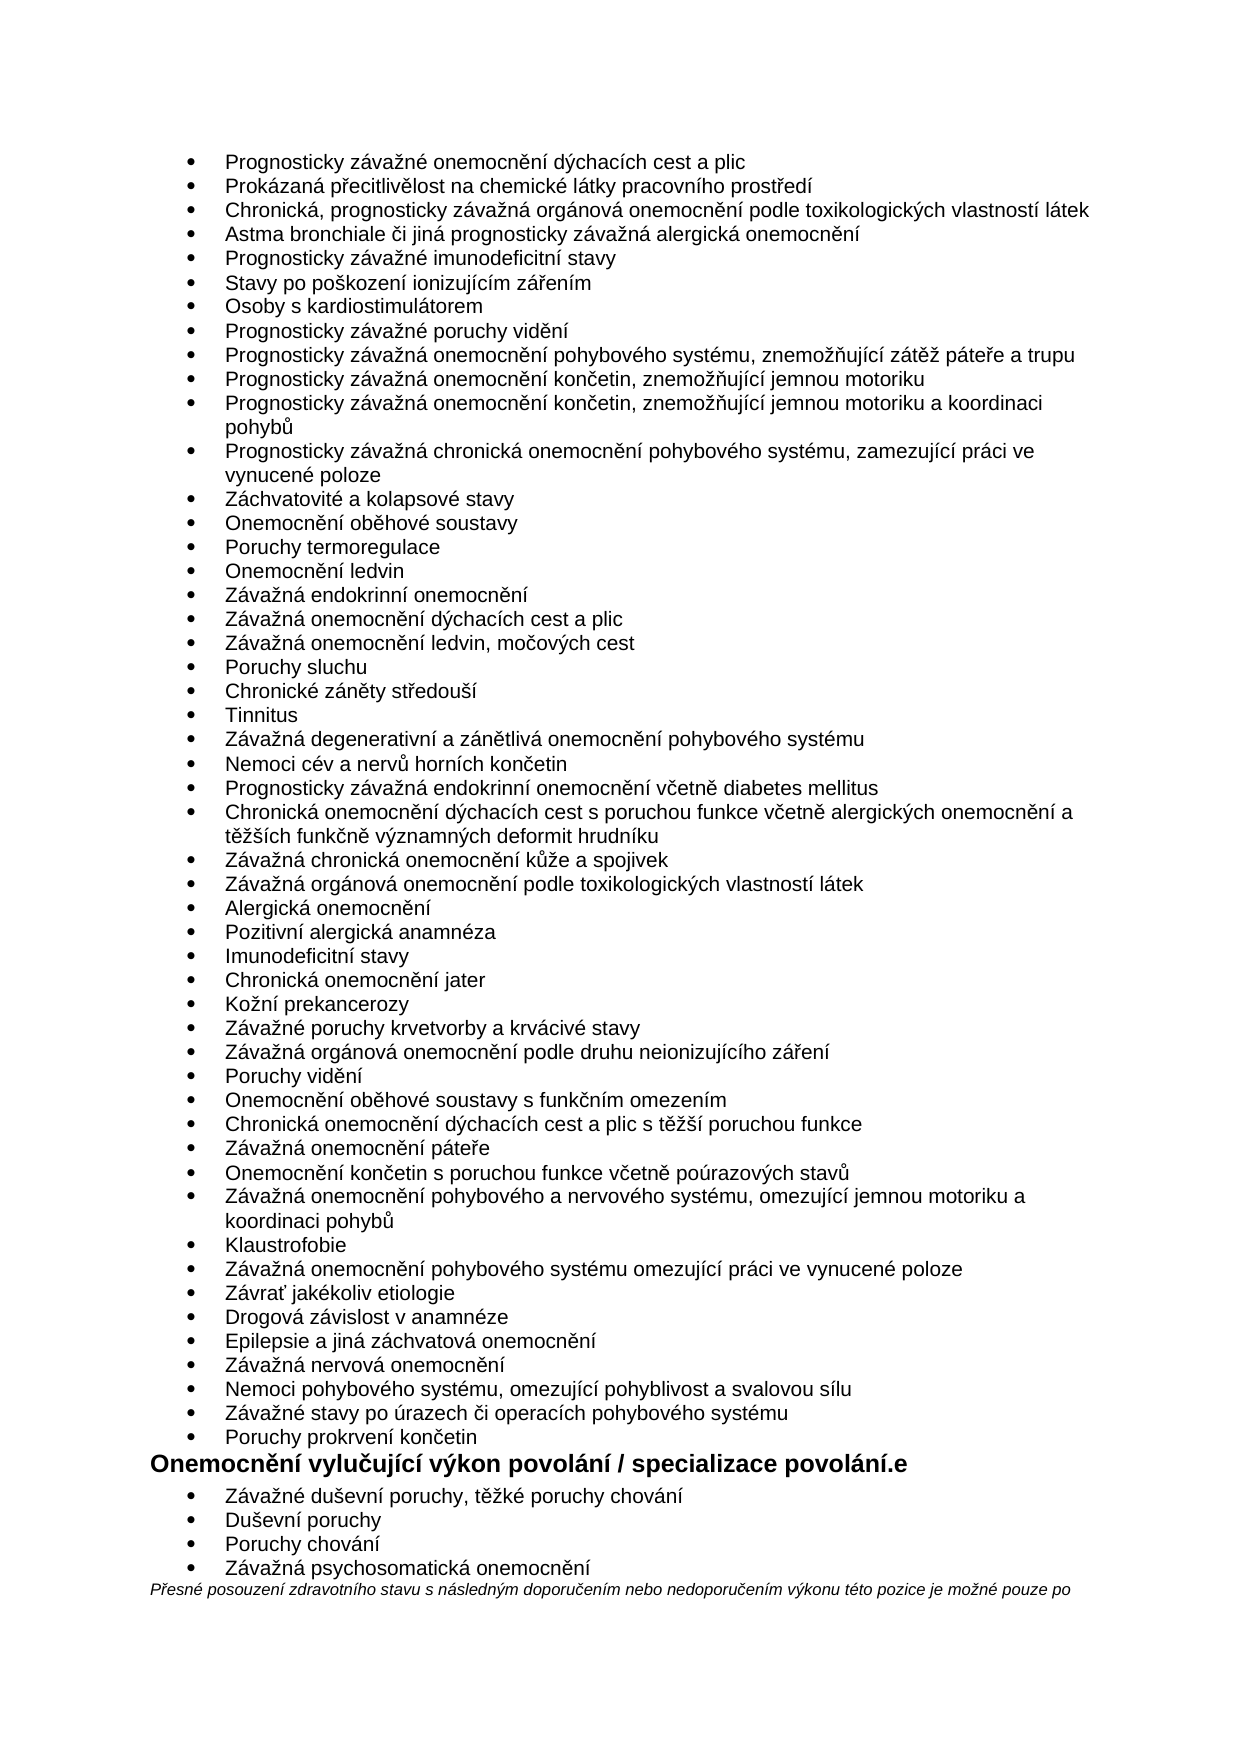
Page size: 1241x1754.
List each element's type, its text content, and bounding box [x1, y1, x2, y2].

list Drogová závislost v anamnéze [187, 1304, 1090, 1329]
list Chronická onemocnění dýchacích cest a plic s těžší poruchou funkce [187, 1112, 1090, 1136]
list Závažná psychosomatická onemocnění [187, 1556, 1090, 1580]
list Onemocnění ledvin [187, 559, 1090, 583]
list Poruchy prokrvení končetin [187, 1425, 1090, 1449]
list Prognosticky závažná endokrinní onemocnění včetně diabetes mellitus [187, 775, 1090, 799]
list Závrať jakékoliv etiologie [187, 1281, 1090, 1304]
list Záchvatovité a kolapsové stavy [187, 487, 1090, 511]
list Poruchy sluchu [187, 655, 1090, 679]
list Prognosticky závažná onemocnění končetin, znemožňující jemnou motoriku a koordinaci pohybů [187, 391, 1090, 439]
list Nemoci pohybového systému, omezující pohyblivost a svalovou sílu [187, 1377, 1090, 1401]
list Chronická, prognosticky závažná orgánová onemocnění podle toxikologických vlastností látek [187, 198, 1090, 222]
list Onemocnění oběhové soustavy s funkčním omezením [187, 1088, 1090, 1112]
list Nemoci cév a nervů horních končetin [187, 751, 1090, 775]
list Astma bronchiale či jiná prognosticky závažná alergická onemocnění [187, 222, 1090, 246]
list Závažné poruchy krvetvorby a krvácivé stavy [187, 1016, 1090, 1040]
list Duševní poruchy [187, 1508, 1090, 1532]
list Prognosticky závažné imunodeficitní stavy [187, 246, 1090, 270]
list Poruchy termoregulace [187, 535, 1090, 559]
list Prognosticky závažné poruchy vidění [187, 318, 1090, 342]
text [150, 1580, 1090, 1599]
list Onemocnění končetin s poruchou funkce včetně poúrazových stavů [187, 1160, 1090, 1184]
list Chronické záněty středouší [187, 679, 1090, 703]
subtitle Onemocnění vylučující výkon povolání / specializace povolání.e [150, 1449, 1090, 1478]
list Závažná onemocnění páteře [187, 1136, 1090, 1160]
list Závažná chronická onemocnění kůže a spojivek [187, 847, 1090, 872]
list Stavy po poškození ionizujícím zářením [187, 270, 1090, 294]
list Prognosticky závažné onemocnění dýchacích cest a plic [187, 150, 1090, 174]
list Závažná orgánová onemocnění podle druhu neionizujícího záření [187, 1040, 1090, 1064]
list Závažná onemocnění pohybového a nervového systému, omezující jemnou motoriku a koordinaci pohybů [187, 1184, 1090, 1232]
list Závažná endokrinní onemocnění [187, 583, 1090, 607]
list Alergická onemocnění [187, 896, 1090, 920]
list Onemocnění oběhové soustavy [187, 511, 1090, 535]
list Poruchy chování [187, 1532, 1090, 1556]
list Klaustrofobie [187, 1232, 1090, 1256]
list Závažná onemocnění ledvin, močových cest [187, 631, 1090, 655]
list Závažná degenerativní a zánětlivá onemocnění pohybového systému [187, 727, 1090, 751]
list Prokázaná přecitlivělost na chemické látky pracovního prostředí [187, 174, 1090, 198]
list Závažná onemocnění pohybového systému omezující práci ve vynucené poloze [187, 1256, 1090, 1281]
list Prognosticky závažná onemocnění pohybového systému, znemožňující zátěž páteře a trupu [187, 342, 1090, 367]
list Kožní prekancerozy [187, 992, 1090, 1016]
list Prognosticky závažná chronická onemocnění pohybového systému, zamezující práci ve vynucené poloze [187, 439, 1090, 487]
list Prognosticky závažná onemocnění končetin, znemožňující jemnou motoriku [187, 367, 1090, 391]
list Imunodeficitní stavy [187, 944, 1090, 968]
list Pozitivní alergická anamnéza [187, 920, 1090, 944]
list Chronická onemocnění jater [187, 968, 1090, 992]
list Závažná onemocnění dýchacích cest a plic [187, 607, 1090, 631]
list Chronická onemocnění dýchacích cest s poruchou funkce včetně alergických onemocnění a těžších funkčně významných deformit hrudníku [187, 799, 1090, 847]
list Poruchy vidění [187, 1064, 1090, 1088]
list Závažné stavy po úrazech či operacích pohybového systému [187, 1401, 1090, 1425]
list Závažná orgánová onemocnění podle toxikologických vlastností látek [187, 872, 1090, 896]
list Závažná nervová onemocnění [187, 1353, 1090, 1377]
list Tinnitus [187, 703, 1090, 727]
list Závažné duševní poruchy, těžké poruchy chování [187, 1484, 1090, 1508]
list Osoby s kardiostimulátorem [187, 294, 1090, 318]
list Epilepsie a jiná záchvatová onemocnění [187, 1329, 1090, 1353]
